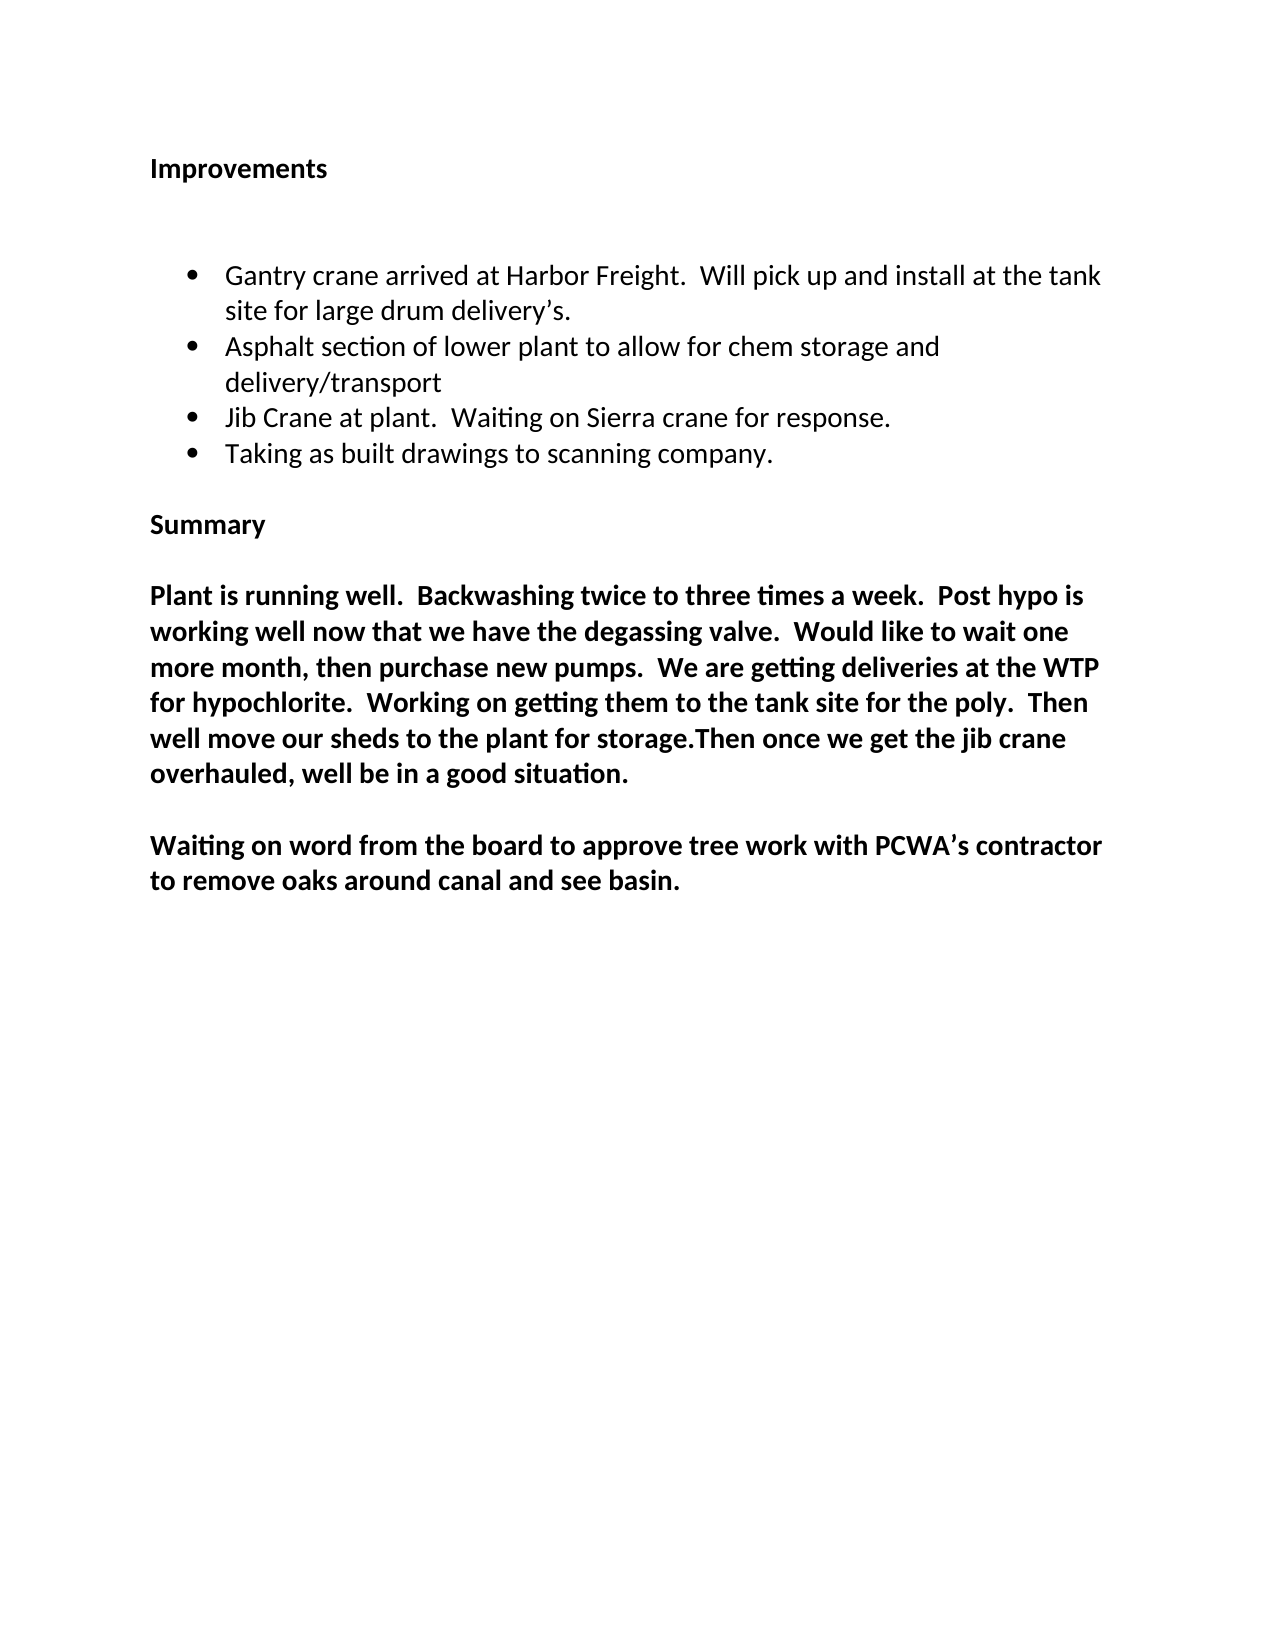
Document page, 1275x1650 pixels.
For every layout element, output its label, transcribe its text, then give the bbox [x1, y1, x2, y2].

text Summary [150, 506, 1125, 542]
text Plant is running well. Backwashing twice to three times a week. Post hypo is working well now that we have the degassing valve. Would like to wait one more month, then purchase new pumps. We are getting deliveries at the WTP for hypochlorite. Working on getting them to the tank site for the poly. Then well move our sheds to the plant for storage.Then once we get the jib crane overhauled, well be in a good situation. [150, 577, 1125, 791]
text Waiting on word from the board to approve tree work with PCWA’s contractor to remove oaks around canal and see basin. [150, 827, 1125, 898]
list Jib Crane at plant. Waiting on Sierra crane for response. [187, 399, 1125, 435]
list Asphalt section of lower plant to allow for chem storage and delivery/transport [187, 328, 1125, 399]
text Improvements [150, 150, 1125, 186]
list Taking as built drawings to scanning company. [187, 435, 1125, 471]
list Gantry crane arrived at Harbor Freight. Will pick up and install at the tank site for large drum delivery’s. [187, 257, 1125, 328]
